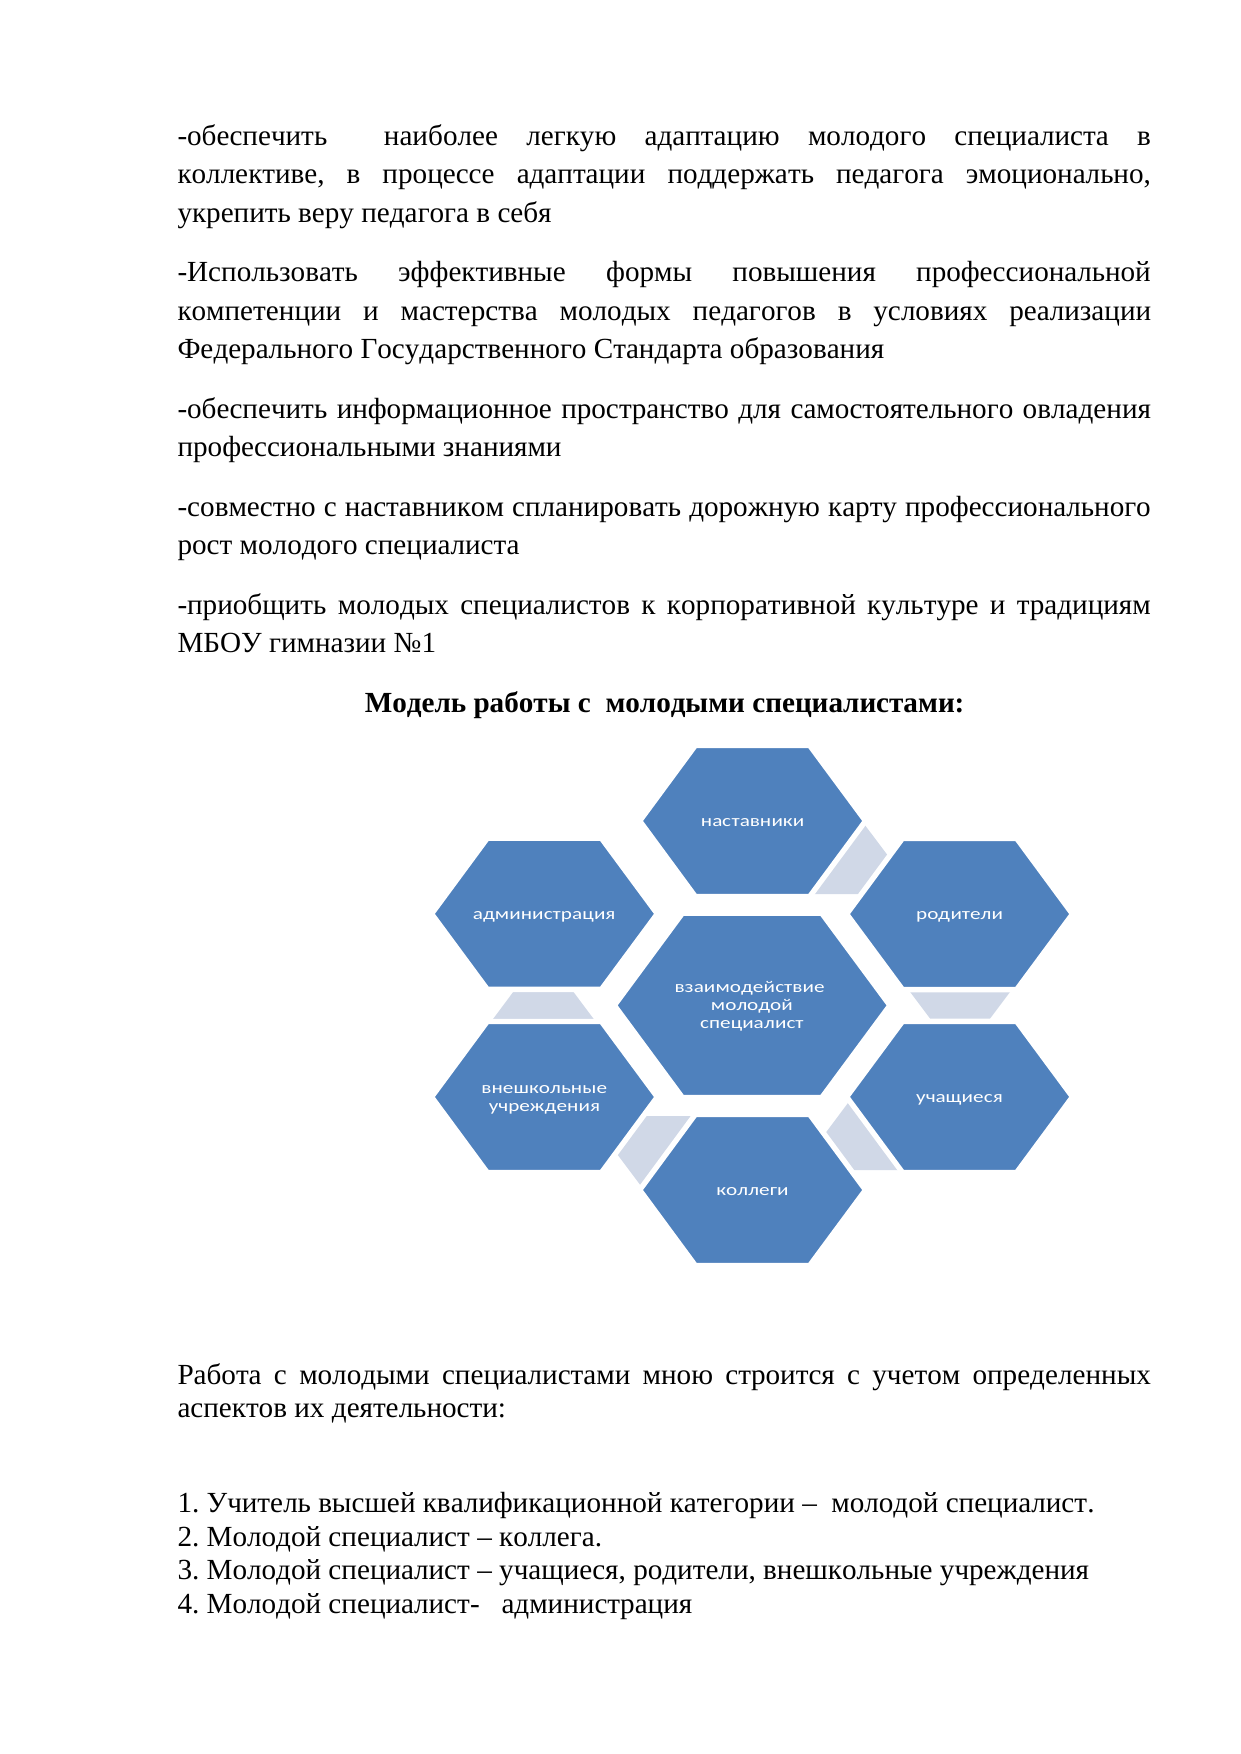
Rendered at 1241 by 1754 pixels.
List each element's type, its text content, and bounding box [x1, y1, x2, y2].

text Модель работы с молодыми специалистами: [177, 685, 1152, 718]
text 1. Учитель высшей квалификационной категории – молодой специалист. [177, 1485, 1152, 1519]
text 3. Молодой специалист – учащиеся, родители, внешкольные учреждения [177, 1552, 1152, 1586]
text -обеспечить наиболее легкую адаптацию молодого специалиста в коллективе, в процессе адаптации поддержать педагога эмоционально, укрепить веру педагога в себя [177, 118, 1152, 229]
text -приобщить молодых специалистов к корпоративной культуре и традициям МБОУ гимназии №1 [177, 587, 1152, 659]
text -совместно с наставником спланировать дорожную карту профессионального рост молодого специалиста [177, 489, 1152, 561]
text 2. Молодой специалист – коллега. [177, 1519, 1152, 1552]
text -Использовать эффективные формы повышения профессиональной компетенции и мастерства молодых педагогов в условиях реализации Федерального Государственного Стандарта образования [177, 254, 1152, 365]
text -обеспечить информационное пространство для самостоятельного овладения профессиональными знаниями [177, 391, 1152, 463]
text 4. Молодой специалист- администрация [177, 1586, 1152, 1619]
text Работа с молодыми специалистами мною строится с учетом определенных аспектов их деятельности: [177, 1357, 1152, 1424]
